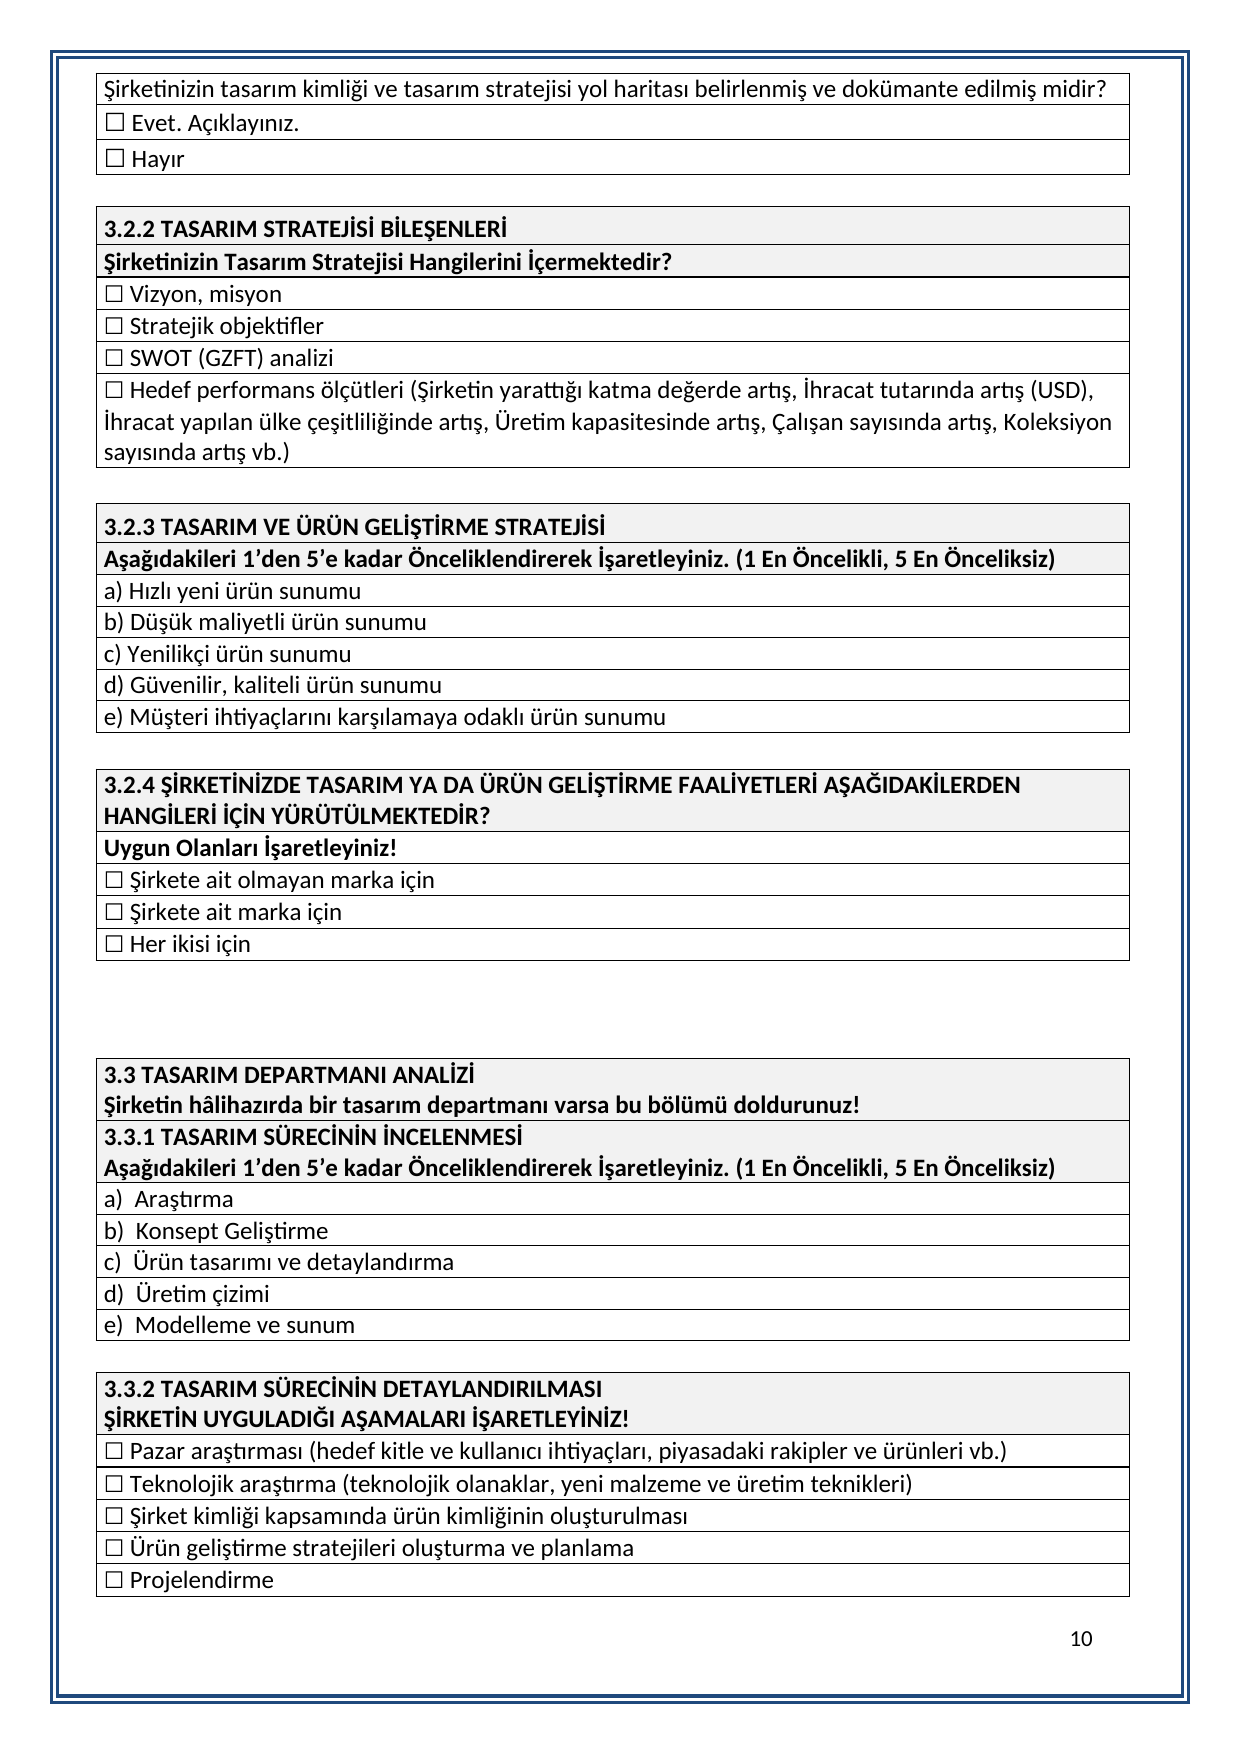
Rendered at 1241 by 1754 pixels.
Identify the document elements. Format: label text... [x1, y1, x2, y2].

table_cell d) Üretim çizimi [97, 1278, 1129, 1308]
table_cell a) Araştırma [97, 1183, 1129, 1214]
table_header 3.2.2 TASARIM STRATEJİSİ BİLEŞENLERİ [97, 207, 1129, 244]
table_header 3.3.2 TASARIM SÜRECİNİN DETAYLANDIRILMASI ŞİRKETİN UYGULADIĞI AŞAMALARI İŞARETLEYİNİZ! [97, 1373, 1129, 1434]
table_cell c) Ürün tasarımı ve detaylandırma [97, 1246, 1129, 1277]
table_cell Şirkete ait olmayan marka için [97, 864, 1129, 895]
table_cell 3.3.1 TASARIM SÜRECİNİN İNCELENMESİ Aşağıdakileri 1’den 5’e kadar Önceliklendirerek İşaretleyiniz. (1 En Öncelikli, 5 En Önceliksiz) [97, 1121, 1129, 1182]
table_cell Her ikisi için [97, 929, 1129, 960]
table_cell Teknolojik araştırma (teknolojik olanaklar, yeni malzeme ve üretim teknikleri) [97, 1468, 1129, 1499]
table_cell Uygun Olanları İşaretleyiniz! [97, 832, 1129, 863]
table_cell Evet. Açıklayınız. [97, 105, 1129, 139]
table_cell a) Hızlı yeni ürün sunumu [97, 575, 1129, 606]
table_cell Pazar araştırması (hedef kitle ve kullanıcı ihtiyaçları, piyasadaki rakipler ve ürünleri vb.) [97, 1435, 1129, 1466]
table_cell Şirket kimliği kapsamında ürün kimliğinin oluşturulması [97, 1500, 1129, 1531]
table_cell b) Konsept Geliştirme [97, 1215, 1129, 1245]
table_cell Projelendirme [97, 1564, 1129, 1596]
table_cell c) Yenilikçi ürün sunumu [97, 638, 1129, 669]
table_cell Hayır [97, 140, 1129, 174]
table_header 3.2.4 ŞİRKETİNİZDE TASARIM YA DA ÜRÜN GELİŞTİRME FAALİYETLERİ AŞAĞIDAKİLERDEN HANGİLERİ İÇİN YÜRÜTÜLMEKTEDİR? [97, 770, 1129, 831]
table_cell SWOT (GZFT) analizi [97, 342, 1129, 373]
table_cell Şirketinizin Tasarım Stratejisi Hangilerini İçermektedir? [97, 245, 1129, 276]
table_cell Vizyon, misyon [97, 278, 1129, 309]
table_cell e) Modelleme ve sunum [97, 1310, 1129, 1340]
table_cell e) Müşteri ihtiyaçlarını karşılamaya odaklı ürün sunumu [97, 701, 1129, 732]
table_cell b) Düşük maliyetli ürün sunumu [97, 607, 1129, 637]
table_cell Şirkete ait marka için [97, 896, 1129, 927]
table_cell Stratejik objektifler [97, 310, 1129, 341]
table_cell Aşağıdakileri 1’den 5’e kadar Önceliklendirerek İşaretleyiniz. (1 En Öncelikli, 5 En Önceliksiz) [97, 543, 1129, 574]
table_cell Ürün geliştirme stratejileri oluşturma ve planlama [97, 1532, 1129, 1563]
table_cell d) Güvenilir, kaliteli ürün sunumu [97, 670, 1129, 700]
table_header 3.2.3 TASARIM VE ÜRÜN GELİŞTİRME STRATEJİSİ [97, 504, 1129, 542]
table_header 3.3 TASARIM DEPARTMANI ANALİZİ Şirketin hâlihazırda bir tasarım departmanı varsa bu bölümü doldurunuz! [97, 1059, 1129, 1120]
table_cell Şirketinizin tasarım kimliği ve tasarım stratejisi yol haritası belirlenmiş ve dokümante edilmiş midir? [97, 74, 1129, 104]
table_cell Hedef performans ölçütleri (Şirketin yarattığı katma değerde artış, İhracat tutarında artış (USD), İhracat yapılan ülke çeşitliliğinde artış, Üretim kapasitesinde artış, Çalışan sayısında artış, Koleksiyon sayısında artış vb.) [97, 374, 1129, 467]
